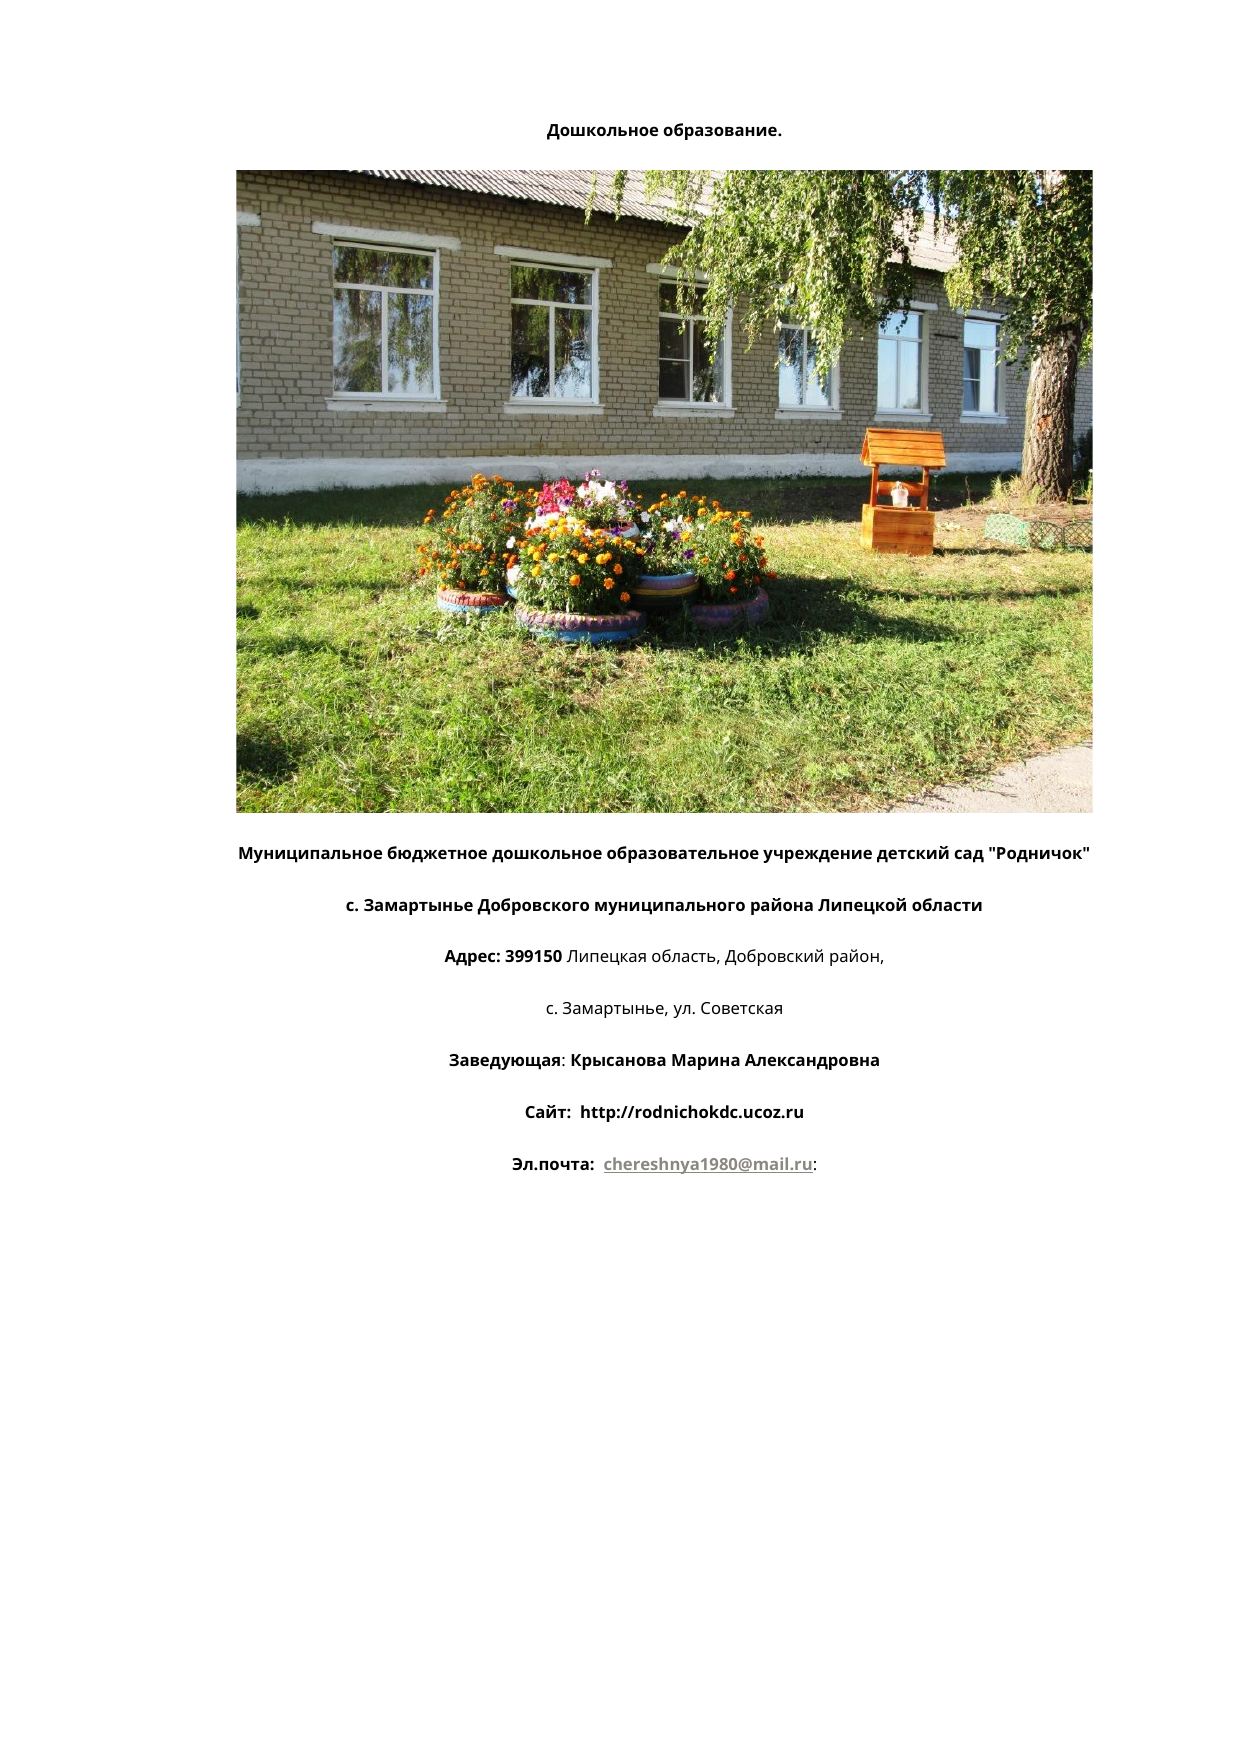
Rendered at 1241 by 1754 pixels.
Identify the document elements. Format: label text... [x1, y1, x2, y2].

text с. Замартынье, ул. Советская [177, 997, 1152, 1020]
text Дошкольное образование. [177, 118, 1152, 141]
text Муниципальное бюджетное дошкольное образовательное учреждение детский сад "Родничок" [177, 841, 1152, 864]
text Адрес: 399150 Липецкая область, Добровский район, [177, 945, 1152, 968]
text с. Замартынье Добровского муниципального района Липецкой области [177, 893, 1152, 916]
text Эл.почта: chereshnya1980@mail.ru: [177, 1153, 1152, 1175]
picture [236, 170, 1093, 813]
text Заведующая: Крысанова Марина Александровна [177, 1049, 1152, 1072]
text Сайт: http://rodnichokdc.ucoz.ru [177, 1101, 1152, 1123]
